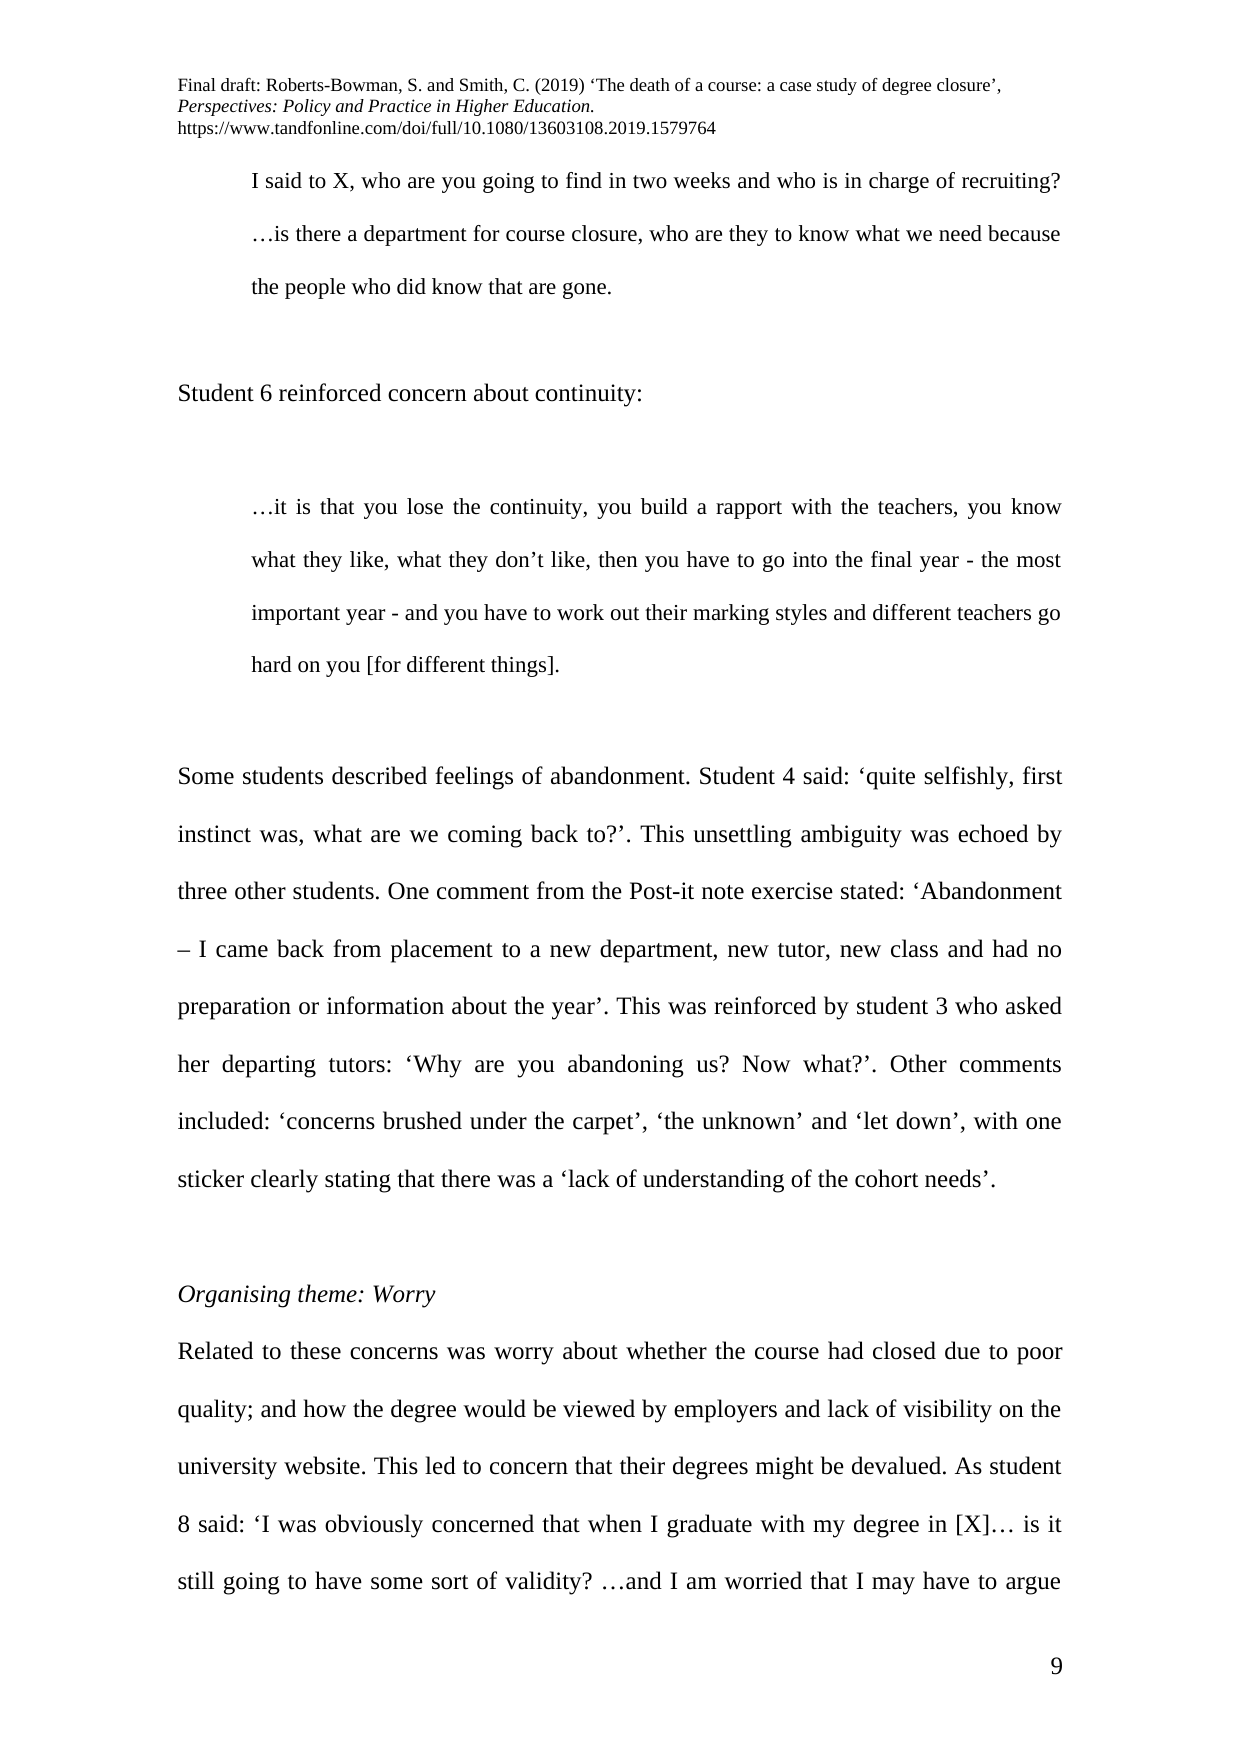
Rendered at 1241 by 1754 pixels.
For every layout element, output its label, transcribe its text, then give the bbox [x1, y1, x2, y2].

text Student 6 reinforced concern about continuity: [177, 378, 1063, 407]
text …it is that you lose the continuity, you build a rapport with the teachers, you know what they like, what they don’t like, then you have to go into the final year - the most important year - and you have to work out their marking styles and different teachers go hard on you [for different things]. [251, 493, 1063, 678]
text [177, 1336, 1063, 1595]
text Some students described feelings of abandonment. Student 4 said: ‘quite selfishly, first instinct was, what are we coming back to?’. This unsettling ambiguity was echoed by three other students. One comment from the Post-it note exercise stated: ‘Abandonment – I came back from placement to a new department, new tutor, new class and had no preparation or information about the year’. This was reinforced by student 3 who asked her departing tutors: ‘Why are you abandoning us? Now what?’. Other comments included: ‘concerns brushed under the carpet’, ‘the unknown’ and ‘let down’, with one sticker clearly stating that there was a ‘lack of understanding of the cohort needs’. [177, 761, 1063, 1193]
text Organising theme: Worry [177, 1279, 1063, 1308]
text I said to X, who are you going to find in two weeks and who is in charge of recruiting?…is there a department for course closure, who are they to know what we need because the people who did know that are gone. [251, 167, 1063, 299]
